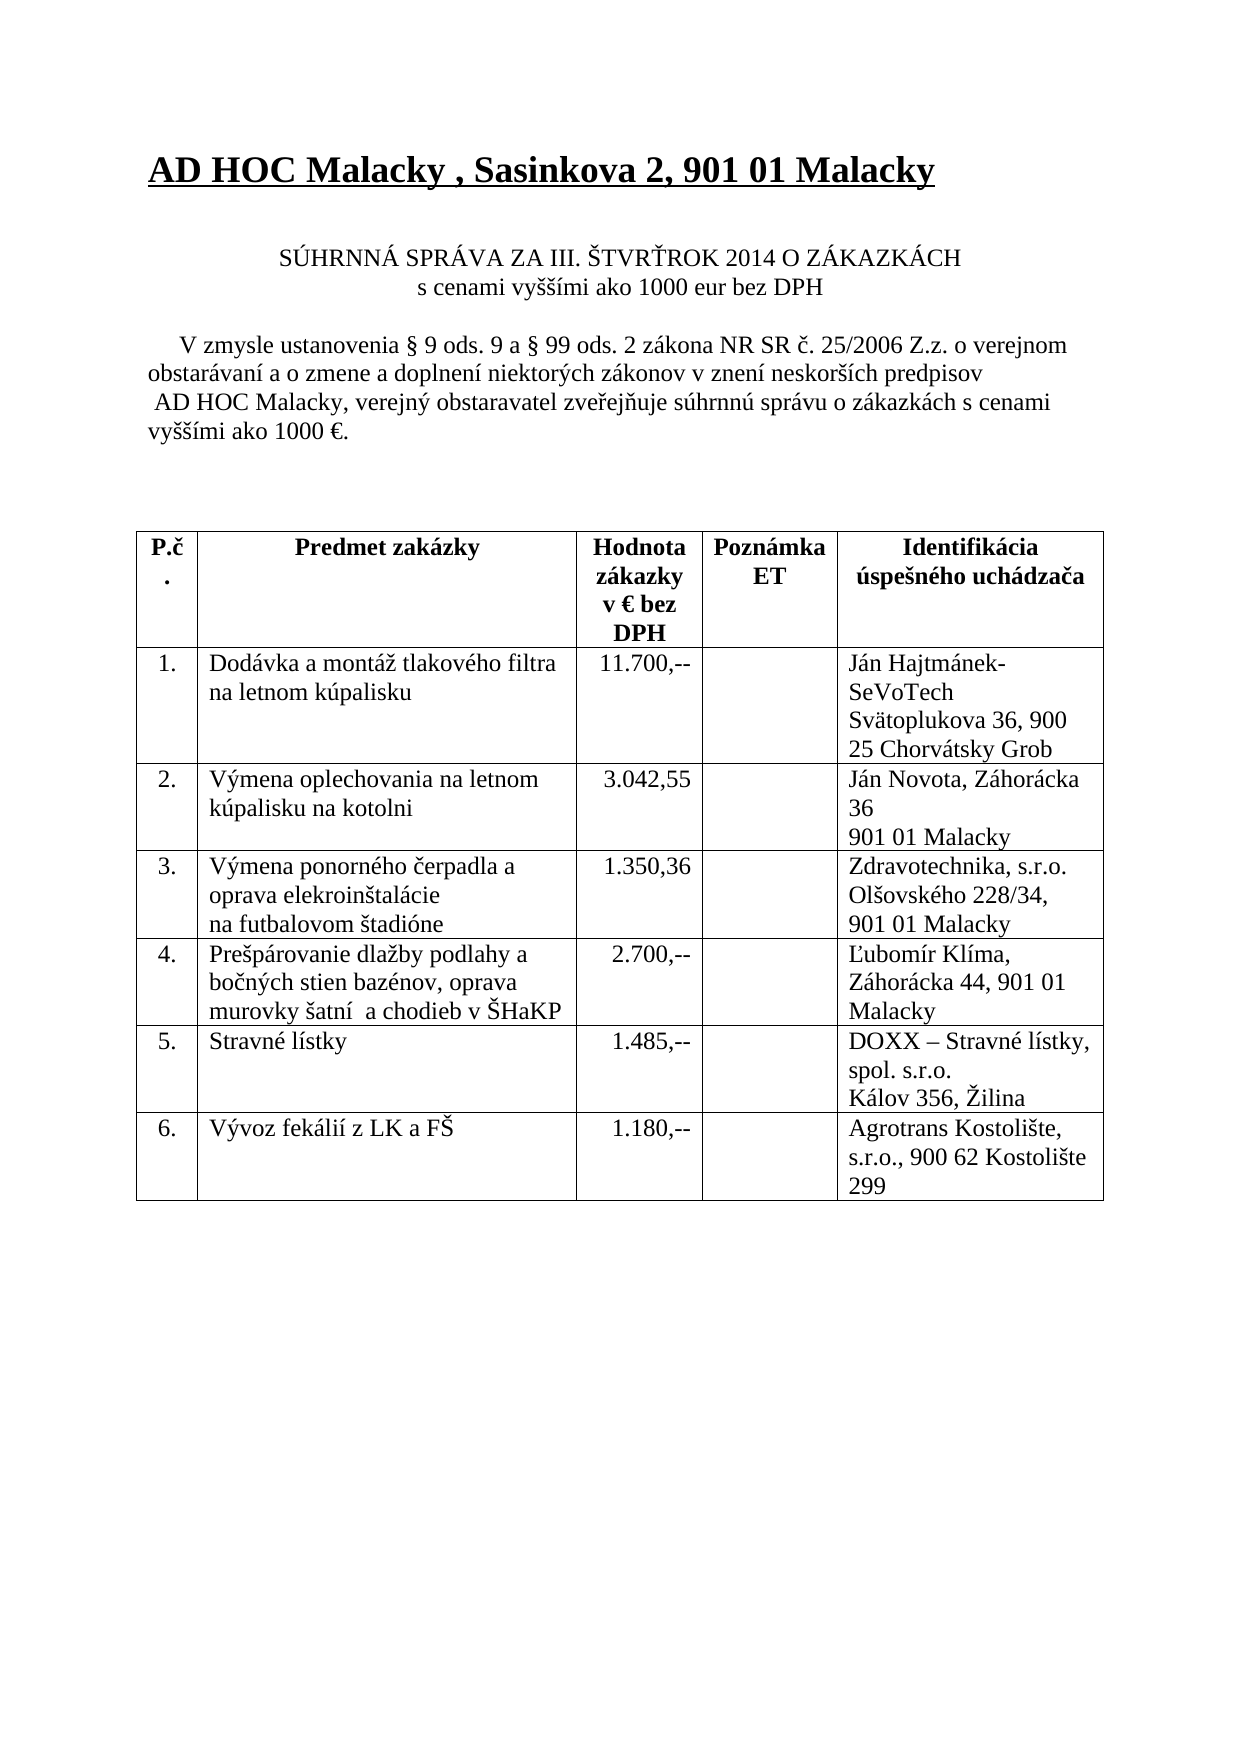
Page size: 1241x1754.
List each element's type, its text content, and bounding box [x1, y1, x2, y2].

table_cell Agrotrans Kostolište, s.r.o., 900 62 Kostolište 299 [838, 1113, 1103, 1199]
table_cell 3.042,55 [577, 764, 702, 850]
text AD HOC Malacky , Sasinkova 2, 901 01 Malacky [148, 148, 1093, 191]
table_cell [703, 851, 837, 938]
table_cell [703, 764, 837, 850]
text SÚHRNNÁ SPRÁVA ZA III. ŠTVRŤROK 2014 O ZÁKAZKÁCH [148, 243, 1093, 272]
table_cell Stravné lístky [198, 1026, 576, 1112]
table_header Predmet zakázky [198, 532, 576, 647]
table_cell Prešpárovanie dlažby podlahy a bočných stien bazénov, oprava murovky šatní a chodieb v ŠHaKP [198, 939, 576, 1025]
table_header Poznámka ET [703, 532, 837, 647]
table_cell 2.700,-- [577, 939, 702, 1025]
table_cell 3. [137, 851, 197, 938]
table_cell Vývoz fekálií z LK a FŠ [198, 1113, 576, 1199]
table_cell [703, 648, 837, 763]
table_cell Ján Hajtmánek-SeVoTech Svätoplukova 36, 900 25 Chorvátsky Grob [838, 648, 1103, 763]
table_cell 2. [137, 764, 197, 850]
text AD HOC Malacky, verejný obstaravatel zveřejňuje súhrnnú správu o zákazkách s cenami vyššími ako 1000 €. [148, 387, 1093, 445]
table_cell [703, 939, 837, 1025]
table_cell 1.485,-- [577, 1026, 702, 1112]
table_cell Zdravotechnika, s.r.o. Olšovského 228/34, 901 01 Malacky [838, 851, 1103, 938]
table_cell Ľubomír Klíma, Záhorácka 44, 901 01 Malacky [838, 939, 1103, 1025]
table_cell Ján Novota, Záhorácka 36 901 01 Malacky [838, 764, 1103, 850]
table_cell [703, 1026, 837, 1112]
table_cell 11.700,-- [577, 648, 702, 763]
table_header Hodnota zákazky v € bez DPH [577, 532, 702, 647]
table_cell 1. [137, 648, 197, 763]
table_cell 4. [137, 939, 197, 1025]
table_header P.č. [137, 532, 197, 647]
table_cell 5. [137, 1026, 197, 1112]
table_header Identifikácia úspešného uchádzača [838, 532, 1103, 647]
table_cell Dodávka a montáž tlakového filtra na letnom kúpalisku [198, 648, 576, 763]
table_cell Výmena oplechovania na letnom kúpalisku na kotolni [198, 764, 576, 850]
text s cenami vyššími ako 1000 eur bez DPH [148, 272, 1093, 301]
table_cell 1.180,-- [577, 1113, 702, 1199]
table_cell [703, 1113, 837, 1199]
table_cell 1.350,36 [577, 851, 702, 938]
table_cell Výmena ponorného čerpadla a oprava elekroinštalácie na futbalovom štadióne [198, 851, 576, 938]
table_cell 6. [137, 1113, 197, 1199]
text V zmysle ustanovenia § 9 ods. 9 a § 99 ods. 2 zákona NR SR č. 25/2006 Z.z. o verejnom obstarávaní a o zmene a doplnení niektorých zákonov v znení neskorších predpisov [148, 330, 1093, 387]
table_cell DOXX – Stravné lístky, spol. s.r.o. Kálov 356, Žilina [838, 1026, 1103, 1112]
